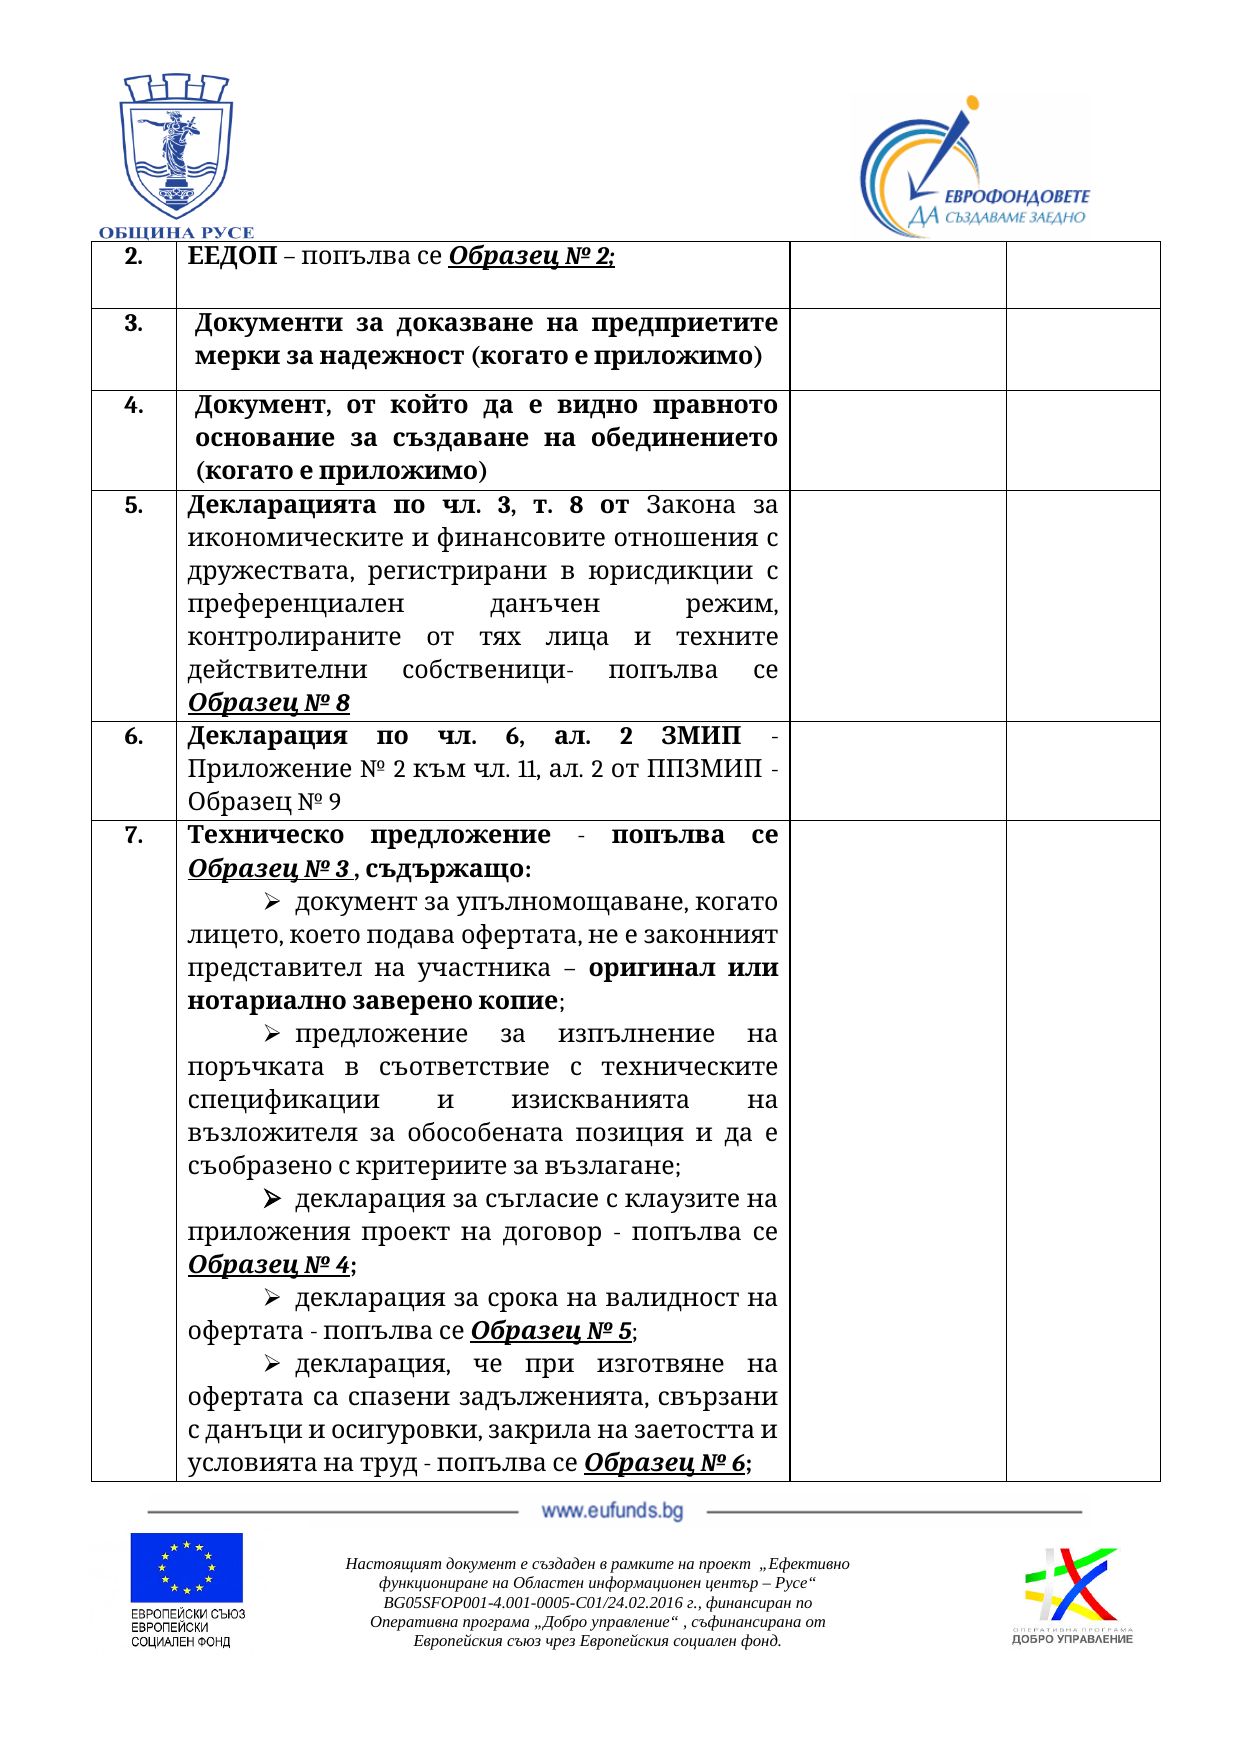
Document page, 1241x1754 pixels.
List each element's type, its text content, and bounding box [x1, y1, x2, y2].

table_cell 4. [92, 391, 176, 489]
table_cell [1007, 391, 1160, 489]
picture [850, 92, 1093, 241]
table_cell Документи за доказване на предприетите мерки за надежност (когато е приложимо) [177, 309, 789, 390]
table_cell [1007, 821, 1160, 1481]
table_cell [1007, 722, 1160, 820]
table_cell 6. [92, 722, 176, 820]
table_cell [791, 242, 1006, 308]
picture [987, 1531, 1152, 1657]
table_cell 3. [92, 309, 176, 390]
picture [98, 73, 254, 241]
table_cell [791, 821, 1006, 1481]
table_cell Декларацията по чл. 3, т. 8 от Закона за икономическите и финансовите отношения с дружествата, регистрирани в юрисдикции с преференциален данъчен режим, контролираните от тях лица и техните действителни собственици- попълва се Образец № 8 [177, 491, 789, 721]
table_cell Техническо предложение - попълва се Образец № 3 , съдържащо: документ за упълномощаване, когато лицето, което подава офертата, не е законният представител на участника – оригинал или нотариално заверено копие; предложение за изпълнение на поръчката в съответствие с техническите спецификации и изискванията на възложителя за обособената позиция и да е съобразено с критериите за възлагане; декларация за съгласие с клаузите на приложения проект на договор - попълва се Образец № 4; декларация за срока на валидност на офертата - попълва се Образец № 5; декларация, че при изготвяне на офертата са спазени задълженията, свързани с данъци и осигуровки, закрила на заетостта и условията на труд - попълва се Образец № 6; [177, 821, 789, 1481]
table_cell [791, 491, 1006, 721]
table_cell 2. [92, 242, 176, 308]
table_cell [791, 391, 1006, 489]
table_cell Документ, от който да е видно правното основание за създаване на обединението (когато е приложимо) [177, 391, 789, 489]
table_cell 7. [92, 821, 176, 1481]
table_cell [1007, 309, 1160, 390]
table_cell 5. [92, 491, 176, 721]
table_cell [1007, 242, 1160, 308]
picture [88, 1494, 1094, 1657]
table_cell [791, 722, 1006, 820]
table_cell [1007, 491, 1160, 721]
table_cell Декларация по чл. 6, ал. 2 ЗМИП - Приложение № 2 към чл. 11, ал. 2 от ППЗМИП - Образец № 9 [177, 722, 789, 820]
table_cell [791, 309, 1006, 390]
table_cell ЕЕДОП – попълва се Образец № 2; [177, 242, 789, 308]
